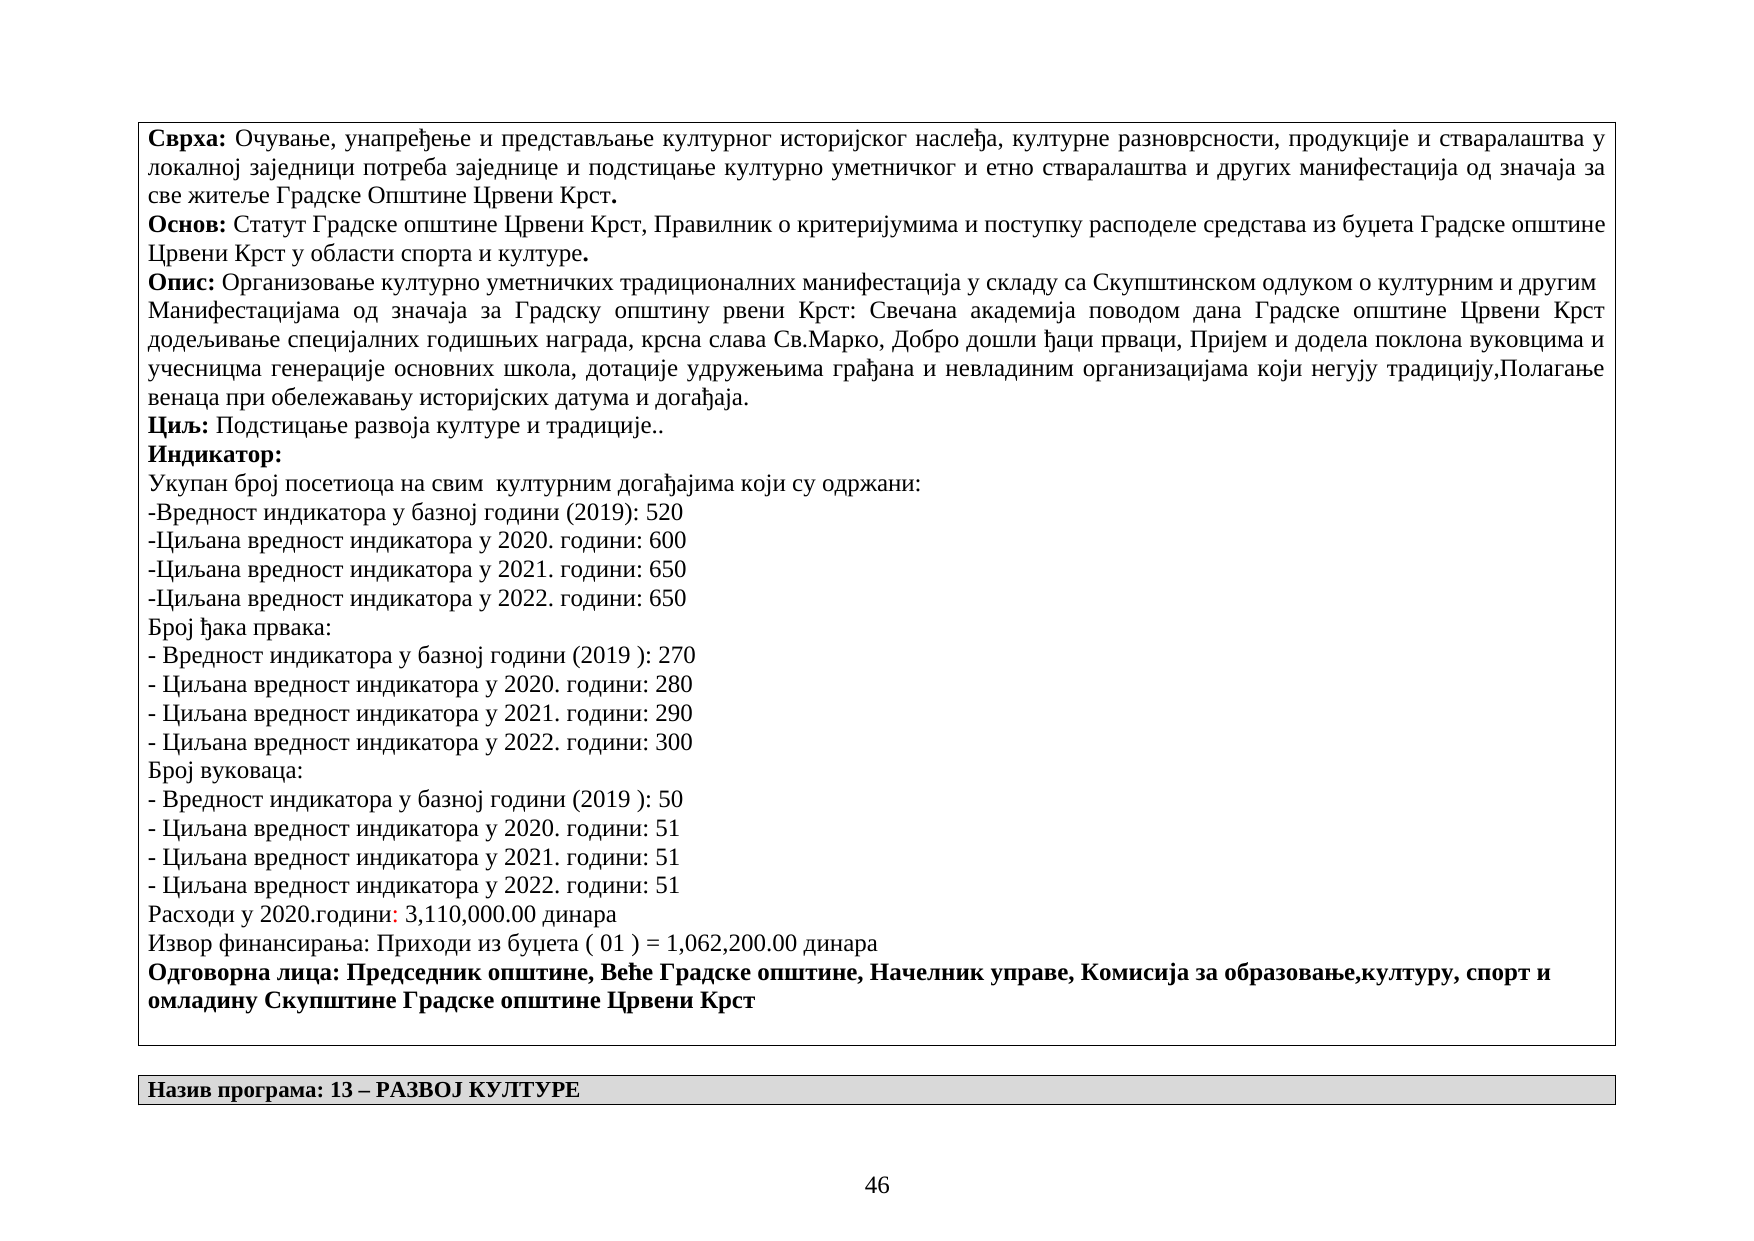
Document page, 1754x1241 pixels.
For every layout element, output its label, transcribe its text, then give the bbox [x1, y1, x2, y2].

text Индикатор: [148, 439, 1606, 468]
text Расходи у 2020.години: 3,110,000.00 динара [148, 899, 1606, 928]
text - Циљана вредност индикатора у 2022. години: 51 [148, 870, 1606, 899]
text Одговорна лица: Председник општине, Веће Градске општине, Начелник управе, Комисија за образовање,културу, спорт и омладину Скупштине Градске општине Црвени Крст [148, 957, 1606, 1014]
text -Циљана вредност индикатора у 2021. години: 650 [148, 554, 1606, 583]
text Опис: Организовање културно уметничких традиционалних манифестација у складу са Скупштинском одлуком о културним и другим [148, 267, 1606, 295]
text Број вуковаца: [148, 755, 1606, 784]
text - Вредност индикатора у базној години (2019 ): 50 [148, 784, 1606, 813]
text - Циљана вредност индикатора у 2020. години: 51 [148, 813, 1606, 842]
text - Циљана вредност индикатора у 2020. години: 280 [148, 669, 1606, 698]
text - Циљана вредност индикатора у 2022. години: 300 [148, 727, 1606, 755]
text Извор финансирања: Приходи из буџета ( 01 ) = 1,062,200.00 динара [148, 928, 1606, 957]
text -Вредност индикатора у базној години (2019): 520 [148, 497, 1606, 525]
text Циљ: Подстицање развоја културе и традиције.. [148, 410, 1606, 439]
text - Циљана вредност индикатора у 2021. години: 290 [148, 698, 1606, 727]
text Назив програма: 13 – РАЗВОЈ КУЛТУРЕ [139, 1076, 1615, 1104]
text Сврха: Очување, унапређење и представљање културног историјског наслеђа, културне разноврсности, продукције и стваралаштва у локалној заједници потреба заједнице и подстицање културно уметничког и етно стваралаштва и других манифестација од значаја за све житеље Градске Општине Црвени Крст. [139, 123, 1615, 209]
text Основ: Статут Градске општине Црвени Крст, Правилник о критеријумима и поступку расподеле средстава из буџета Градске општине Црвени Крст у области спорта и културе. [148, 209, 1606, 267]
text Број ђака првака: [148, 612, 1606, 640]
text Укупан број посетиоца на свим културним догађајима који су одржани: [148, 468, 1606, 497]
text - Вредност индикатора у базној години (2019 ): 270 [148, 640, 1606, 669]
text -Циљана вредност индикатора у 2022. години: 650 [148, 583, 1606, 612]
text - Циљана вредност индикатора у 2021. години: 51 [148, 842, 1606, 870]
text -Циљана вредност индикатора у 2020. години: 600 [148, 525, 1606, 554]
text Манифестацијама од значаја за Градску општину рвени Крст: Свечана академија поводом дана Градске општине Црвени Крст додељивање специјалних годишњих награда, крсна слава Св.Марко, Добро дошли ђаци прваци, Пријем и додела поклона вуковцима и учесницма генерације основних школа, дотације удружењима грађана и невладиним организацијама који негују традицију,Полагање венаца при обележавању историјских датума и догађаја. [148, 295, 1606, 410]
